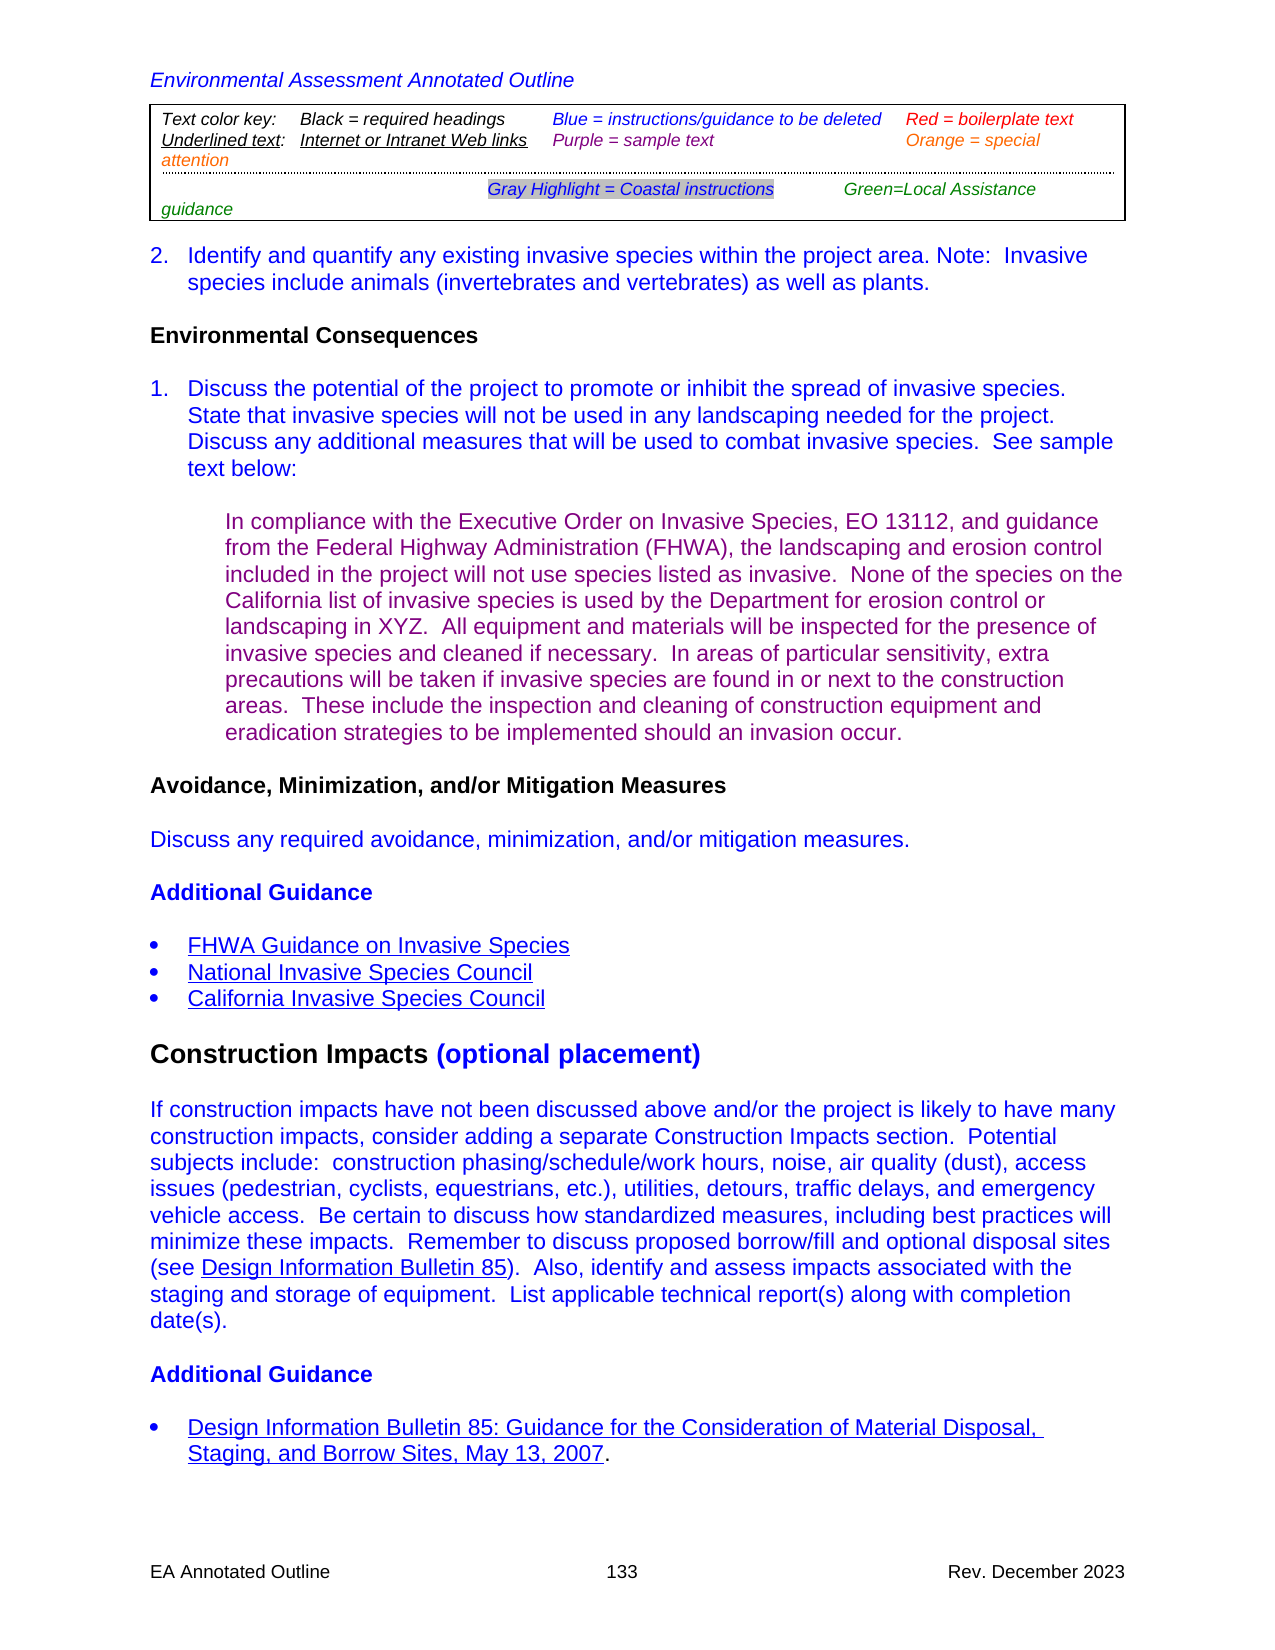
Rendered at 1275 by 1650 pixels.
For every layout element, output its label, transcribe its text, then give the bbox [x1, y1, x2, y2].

text Additional Guidance [150, 1361, 1125, 1387]
list California Invasive Species Council [150, 985, 1125, 1012]
list Discuss any required avoidance, minimization, and/or mitigation measures. [150, 826, 1125, 852]
list National Invasive Species Council [150, 959, 1125, 985]
text Avoidance, Minimization, and/or Mitigation Measures [150, 772, 1125, 798]
text Environmental Consequences [150, 322, 1125, 348]
text Construction Impacts (optional placement) [150, 1038, 1125, 1069]
list FHWA Guidance on Invasive Species [150, 932, 1125, 959]
text Additional Guidance [150, 879, 1125, 905]
list Discuss the potential of the project to promote or inhibit the spread of invasive species. State that invasive species will not be used in any landscaping needed for the project. Discuss any additional measures that will be used to combat invasive species. See sample text below: [150, 375, 1125, 481]
list Design Information Bulletin 85: Guidance for the Consideration of Material Disposal, Staging, and Borrow Sites, May 13, 2007. [150, 1414, 1125, 1467]
list Identify and quantify any existing invasive species within the project area. Note: Invasive species include animals (invertebrates and vertebrates) as well as plants. [150, 242, 1125, 295]
text If construction impacts have not been discussed above and/or the project is likely to have many construction impacts, consider adding a separate Construction Impacts section. Potential subjects include: construction phasing/schedule/work hours, noise, air quality (dust), access issues (pedestrian, cyclists, equestrians, etc.), utilities, detours, traffic delays, and emergency vehicle access. Be certain to discuss how standardized measures, including best practices will minimize these impacts. Remember to discuss proposed borrow/fill and optional disposal sites (see Design Information Bulletin 85). Also, identify and assess impacts associated with the staging and storage of equipment. List applicable technical report(s) along with completion date(s). [150, 1096, 1125, 1333]
list In compliance with the Executive Order on Invasive Species, EO 13112, and guidance from the Federal Highway Administration (FHWA), the landscaping and erosion control included in the project will not use species listed as invasive. None of the species on the California list of invasive species is used by the Department for erosion control or landscaping in XYZ. All equipment and materials will be inspected for the presence of invasive species and cleaned if necessary. In areas of particular sensitivity, extra precautions will be taken if invasive species are found in or next to the construction areas. These include the inspection and cleaning of construction equipment and eradication strategies to be implemented should an invasion occur. [225, 508, 1125, 745]
